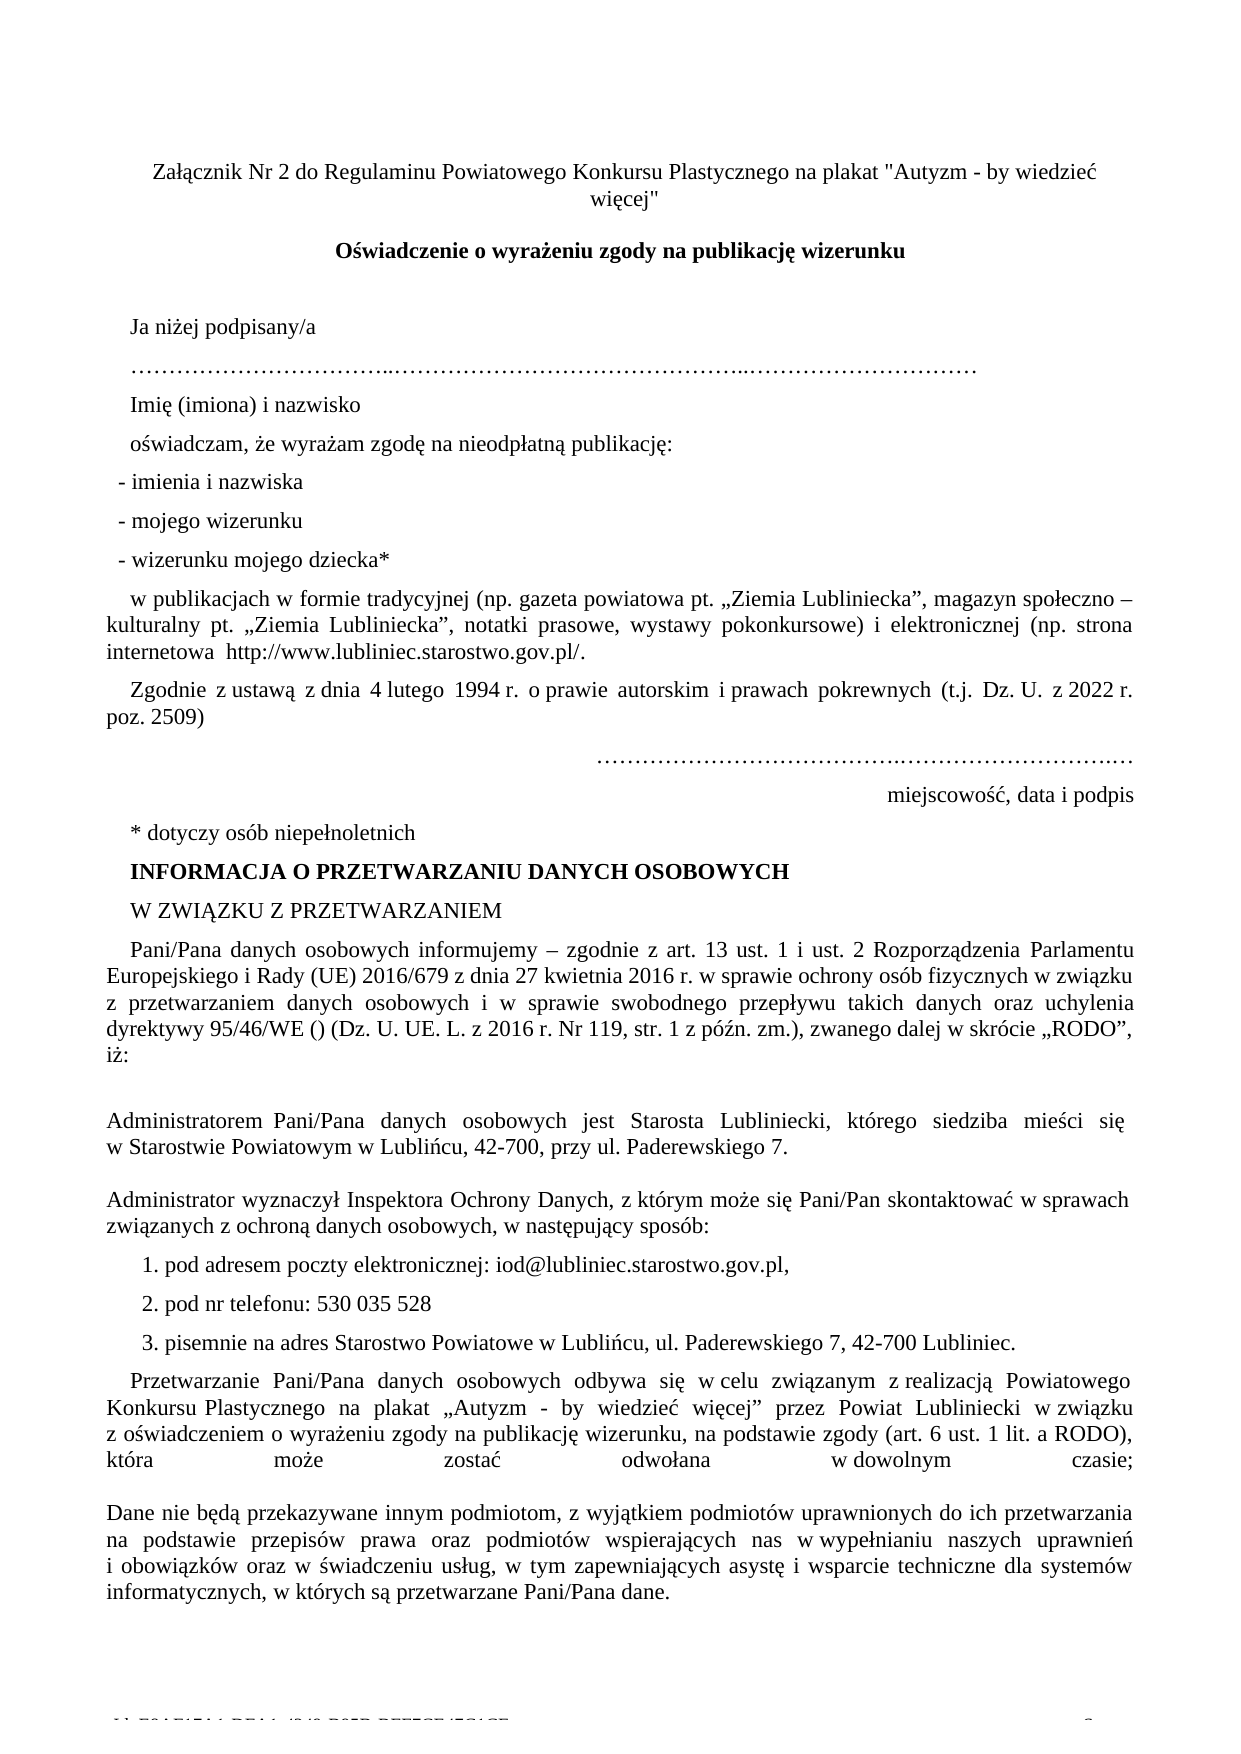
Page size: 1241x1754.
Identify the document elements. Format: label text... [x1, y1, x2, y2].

list wizerunku mojego dziecka* [118, 546, 1157, 572]
list mojego wizerunku [118, 507, 1157, 534]
text Administratorem Pani/Pana danych osobowych jest Starosta Lubliniecki, którego siedziba mieści się [106, 1107, 1157, 1133]
text Pani/Pana danych osobowych informujemy – zgodnie z art. 13 ust. 1 i ust. 2 Rozporządzenia Parlamentu Europejskiego i Rady (UE) 2016/679 z dnia 27 kwietnia 2016 r. w sprawie ochrony osób fizycznych w związku z przetwarzaniem danych osobowych i w sprawie swobodnego przepływu takich danych oraz uchylenia dyrektywy 95/46/WE () (Dz. U. UE. L. z 2016 r. Nr 119, str. 1 z późn. zm.), zwanego dalej w skrócie „RODO”, iż: [106, 936, 1134, 1068]
text oświadczam, że wyrażam zgodę na nieodpłatną publikację: [130, 429, 1157, 456]
text ……………………………..………………………………………..………………………… [130, 352, 1157, 378]
list pod nr telefonu: 530 035 528 [142, 1290, 1157, 1316]
text W ZWIĄZKU Z PRZETWARZANIEM [130, 897, 1157, 923]
list pod adresem poczty elektronicznej: iod@lubliniec.starostwo.gov.pl, [142, 1251, 1157, 1277]
text Dane nie będą przekazywane innym podmiotom, z wyjątkiem podmiotów uprawnionych do ich przetwarzania na podstawie przepisów prawa oraz podmiotów wspierających nas w wypełnianiu naszych uprawnień i obowiązków oraz w świadczeniu usług, w tym zapewniających asystę i wsparcie techniczne dla systemów informatycznych, w których są przetwarzane Pani/Pana dane. [106, 1499, 1134, 1605]
text Administrator wyznaczył Inspektora Ochrony Danych, z którym może się Pani/Pan skontaktować w sprawach [106, 1186, 1157, 1212]
text Konkursu Plastycznego na plakat „Autyzm - by wiedzieć więcej” przez Powiat Lubliniecki w związku z oświadczeniem o wyrażeniu zgody na publikację wizerunku, na podstawie zgody (art. 6 ust. 1 lit. a RODO), która może zostać odwołana w dowolnym czasie; [106, 1394, 1134, 1473]
text Załącznik Nr 2 do Regulaminu Powiatowego Konkursu Plastycznego na plakat "Autyzm - by wiedzieć więcej" [115, 158, 1134, 211]
text Ja niżej podpisany/a [130, 313, 1157, 339]
text Imię (imiona) i nazwisko [130, 391, 1157, 417]
text w publikacjach w formie tradycyjnej (np. gazeta powiatowa pt. „Ziemia Lubliniecka”, magazyn społeczno – kulturalny pt. „Ziemia Lubliniecka”, notatki prasowe, wystawy pokonkursowe) i elektronicznej (np. strona internetowa http://www.lubliniec.starostwo.gov.pl/. [106, 585, 1134, 664]
subtitle Oświadczenie o wyrażeniu zgody na publikację wizerunku [106, 237, 1134, 263]
text w Starostwie Powiatowym w Lublińcu, 42-700, przy ul. Paderewskiego 7. [106, 1133, 1157, 1159]
subtitle INFORMACJA O PRZETWARZANIU DANYCH OSOBOWYCH [130, 858, 1157, 885]
text ………………………………….……………………….… [83, 742, 1134, 768]
text * dotyczy osób niepełnoletnich [130, 819, 1157, 846]
text związanych z ochroną danych osobowych, w następujący sposób: [106, 1212, 1157, 1238]
text miejscowość, data i podpis [83, 781, 1134, 807]
text Zgodnie z ustawą z dnia 4 lutego 1994 r. o prawie autorskim i prawach pokrewnych (t.j. Dz. U. z 2022 r. poz. 2509) [106, 677, 1134, 729]
list imienia i nazwiska [118, 468, 1157, 495]
list pisemnie na adres Starostwo Powiatowe w Lublińcu, ul. Paderewskiego 7, 42-700 Lubliniec. Przetwarzanie Pani/Pana danych osobowych odbywa się w celu związanym z realizacją Powiatowego [130, 1316, 1134, 1393]
